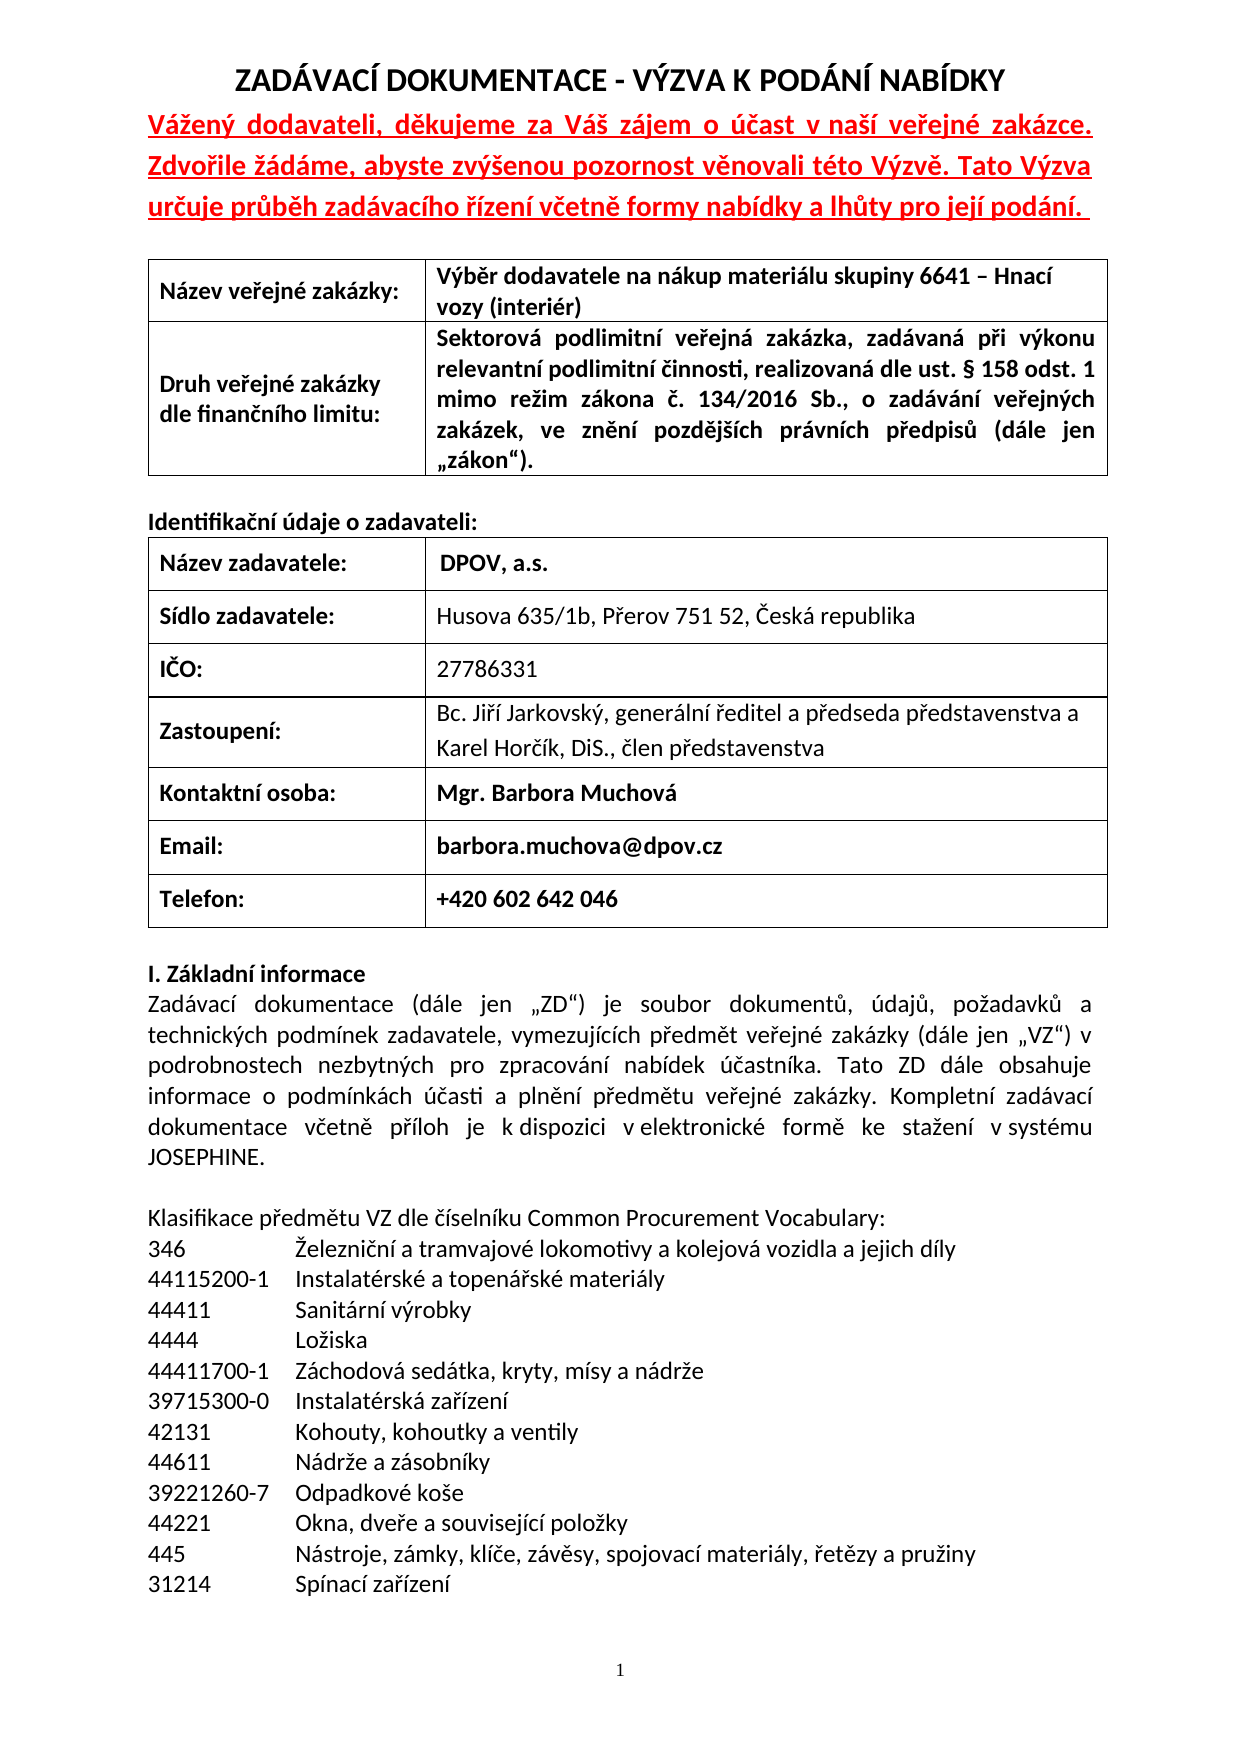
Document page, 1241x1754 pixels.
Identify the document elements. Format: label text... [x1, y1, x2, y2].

text 39221260-7 Odpadkové koše [148, 1477, 1093, 1507]
subtitle ZADÁVACÍ DOKUMENTACE - VÝZVA K PODÁNÍ NABÍDKY [148, 59, 1093, 100]
table_cell Sektorová podlimitní veřejná zakázka, zadávaná při výkonu relevantní podlimitní činnosti, realizovaná dle ust. § 158 odst. 1 mimo režim zákona č. 134/2016 Sb., o zadávání veřejných zakázek, ve znění pozdějších právních předpisů (dále jen „zákon“). [426, 322, 1107, 475]
table_cell Bc. Jiří Jarkovský, generální ředitel a předseda představenstva a Karel Horčík, DiS., člen představenstva [426, 698, 1107, 767]
text 39715300-0 Instalatérská zařízení [148, 1385, 1093, 1416]
table_cell 27786331 [426, 644, 1107, 696]
text Zadávací dokumentace (dále jen „ZD“) je soubor dokumentů, údajů, požadavků a technických podmínek zadavatele, vymezujících předmět veřejné zakázky (dále jen „VZ“) v podrobnostech nezbytných pro zpracování nabídek účastníka. Tato ZD dále obsahuje informace o podmínkách účasti a plnění předmětu veřejné zakázky. Kompletní zadávací dokumentace včetně příloh je k dispozici v elektronické formě ke stažení v systému JOSEPHINE. [148, 989, 1093, 1172]
text 44115200-1 Instalatérské a topenářské materiály [148, 1263, 1093, 1294]
table_header Výběr dodavatele na nákup materiálu skupiny 6641 – Hnací vozy (interiér) [426, 260, 1107, 321]
table_header Název veřejné zakázky: [149, 260, 425, 321]
subtitle Vážený dodavateli, děkujeme za Váš zájem o účast v naší veřejné zakázce. Zdvořile žádáme, abyste zvýšenou pozornost věnovali této Výzvě. Tato Výzva určuje průběh zadávacího řízení včetně formy nabídky a lhůty pro její podání. [148, 106, 1093, 136]
text 44411 Sanitární výrobky [148, 1294, 1093, 1324]
table_cell Druh veřejné zakázky dle finančního limitu: [149, 322, 425, 475]
text 44411700-1 Záchodová sedátka, kryty, mísy a nádrže [148, 1355, 1093, 1385]
table_cell Zastoupení: [149, 698, 425, 767]
text 4444 Ložiska [148, 1324, 1093, 1355]
text 42131 Kohouty, kohoutky a ventily [148, 1416, 1093, 1446]
table_cell Kontaktní osoba: [149, 768, 425, 820]
table_cell IČO: [149, 644, 425, 696]
subtitle Vážený dodavateli, děkujeme za Váš zájem o účast v naší veřejné zakázce. Zdvořile žádáme, abyste zvýšenou pozornost věnovali této Výzvě. Tato Výzva určuje průběh zadávacího řízení včetně formy nabídky a lhůty pro její podání. [148, 138, 1093, 223]
table_header DPOV, a.s. [426, 538, 1107, 590]
table_cell Sídlo zadavatele: [149, 591, 425, 643]
table_cell barbora.muchova@dpov.cz [426, 821, 1107, 873]
table_cell +420 602 642 046 [426, 875, 1107, 927]
text 346 Železniční a tramvajové lokomotivy a kolejová vozidla a jejich díly [148, 1233, 1093, 1263]
text 445 Nástroje, zámky, klíče, závěsy, spojovací materiály, řetězy a pružiny [148, 1538, 1093, 1568]
text Identifikační údaje o zadavateli: [148, 506, 1093, 537]
table_cell Telefon: [149, 875, 425, 927]
text Klasifikace předmětu VZ dle číselníku Common Procurement Vocabulary: [148, 1202, 1093, 1233]
table_header Název zadavatele: [149, 538, 425, 590]
text I. Základní informace [148, 958, 1093, 989]
text 44221 Okna, dveře a související položky [148, 1507, 1093, 1538]
table_cell Husova 635/1b, Přerov 751 52, Česká republika [426, 591, 1107, 643]
table_cell Email: [149, 821, 425, 873]
text 44611 Nádrže a zásobníky [148, 1446, 1093, 1477]
table_cell Mgr. Barbora Muchová [426, 768, 1107, 820]
text 31214 Spínací zařízení [148, 1568, 1093, 1599]
